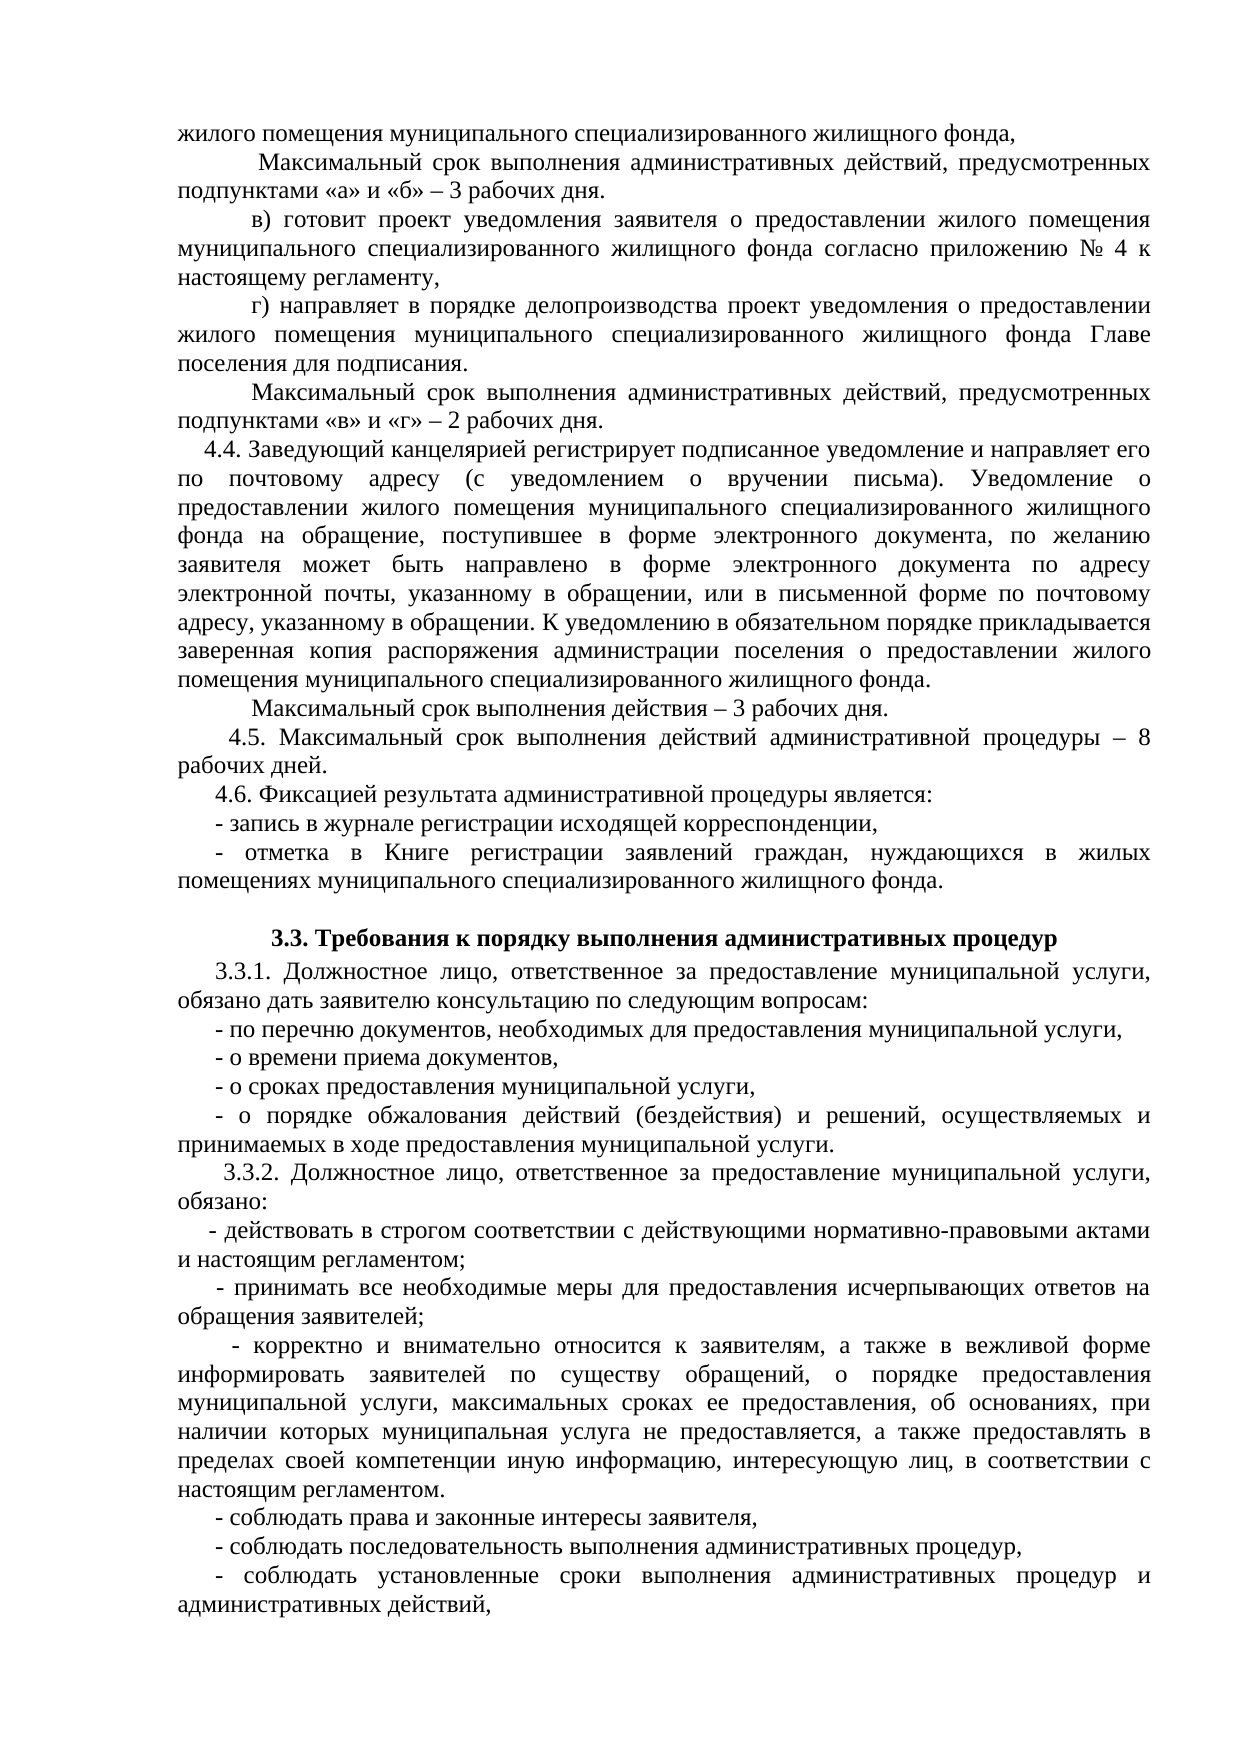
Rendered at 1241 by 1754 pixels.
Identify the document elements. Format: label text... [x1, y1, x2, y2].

text Максимальный срок выполнения действия – 3 рабочих дня. [177, 693, 1152, 722]
list - о времени приема документов, [177, 1042, 1152, 1071]
text 4.6. Фиксацией результата административной процедуры является: [177, 779, 1152, 808]
list 3.3. Требования к порядку выполнения административных процедур [177, 923, 1152, 952]
text 4.5. Максимальный срок выполнения действий административной процедуры – 8 рабочих дней. [177, 722, 1152, 779]
text 3.3.2. Должностное лицо, ответственное за предоставление муниципальной услуги, обязано: [177, 1157, 1152, 1215]
list - соблюдать установленные сроки выполнения административных процедур и административных действий, [177, 1560, 1152, 1617]
list - о сроках предоставления муниципальной услуги, [177, 1071, 1152, 1100]
list - о порядке обжалования действий (бездействия) и решений, осуществляемых и принимаемых в ходе предоставления муниципальной услуги. [177, 1100, 1152, 1157]
text Максимальный срок выполнения административных действий, предусмотренных подпунктами «а» и «б» – 3 рабочих дня. [177, 147, 1152, 204]
text 4.4. Заведующий канцелярией регистрирует подписанное уведомление и направляет его по почтовому адресу (с уведомлением о вручении письма). Уведомление о предоставлении жилого помещения муниципального специализированного жилищного фонда на обращение, поступившее в форме электронного документа, по желанию заявителя может быть направлено в форме электронного документа по адресу электронной почты, указанному в обращении, или в письменной форме по почтовому адресу, указанному в обращении. К уведомлению в обязательном порядке прикладывается заверенная копия распоряжения администрации поселения о предоставлении жилого помещения муниципального специализированного жилищного фонда. [177, 434, 1152, 693]
text - корректно и внимательно относится к заявителям, а также в вежливой форме информировать заявителей по существу обращений, о порядке предоставления муниципальной услуги, максимальных сроках ее предоставления, об основаниях, при наличии которых муниципальная услуга не предоставляется, а также предоставлять в пределах своей компетенции иную информацию, интересующую лиц, в соответствии с настоящим регламентом. [177, 1330, 1152, 1502]
list - по перечню документов, необходимых для предоставления муниципальной услуги, [177, 1014, 1152, 1042]
text - отметка в Книге регистрации заявлений граждан, нуждающихся в жилых помещениях муниципального специализированного жилищного фонда. [177, 837, 1152, 894]
list - соблюдать права и законные интересы заявителя, [177, 1502, 1152, 1531]
text - принимать все необходимые меры для предоставления исчерпывающих ответов на обращения заявителей; [177, 1272, 1152, 1330]
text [177, 118, 1152, 147]
list - соблюдать последовательность выполнения административных процедур, [177, 1531, 1152, 1560]
text г) направляет в порядке делопроизводства проект уведомления о предоставлении жилого помещения муниципального специализированного жилищного фонда Главе поселения для подписания. [177, 291, 1152, 377]
text в) готовит проект уведомления заявителя о предоставлении жилого помещения муниципального специализированного жилищного фонда согласно приложению № 4 к настоящему регламенту, [177, 204, 1152, 291]
list 3.3.1. Должностное лицо, ответственное за предоставление муниципальной услуги, обязано дать заявителю консультацию по следующим вопросам: [177, 956, 1152, 1014]
text - действовать в строгом соответствии с действующими нормативно-правовыми актами и настоящим регламентом; [177, 1215, 1152, 1272]
text Максимальный срок выполнения административных действий, предусмотренных подпунктами «в» и «г» – 2 рабочих дня. [177, 377, 1152, 434]
text - запись в журнале регистрации исходящей корреспонденции, [177, 808, 1152, 837]
